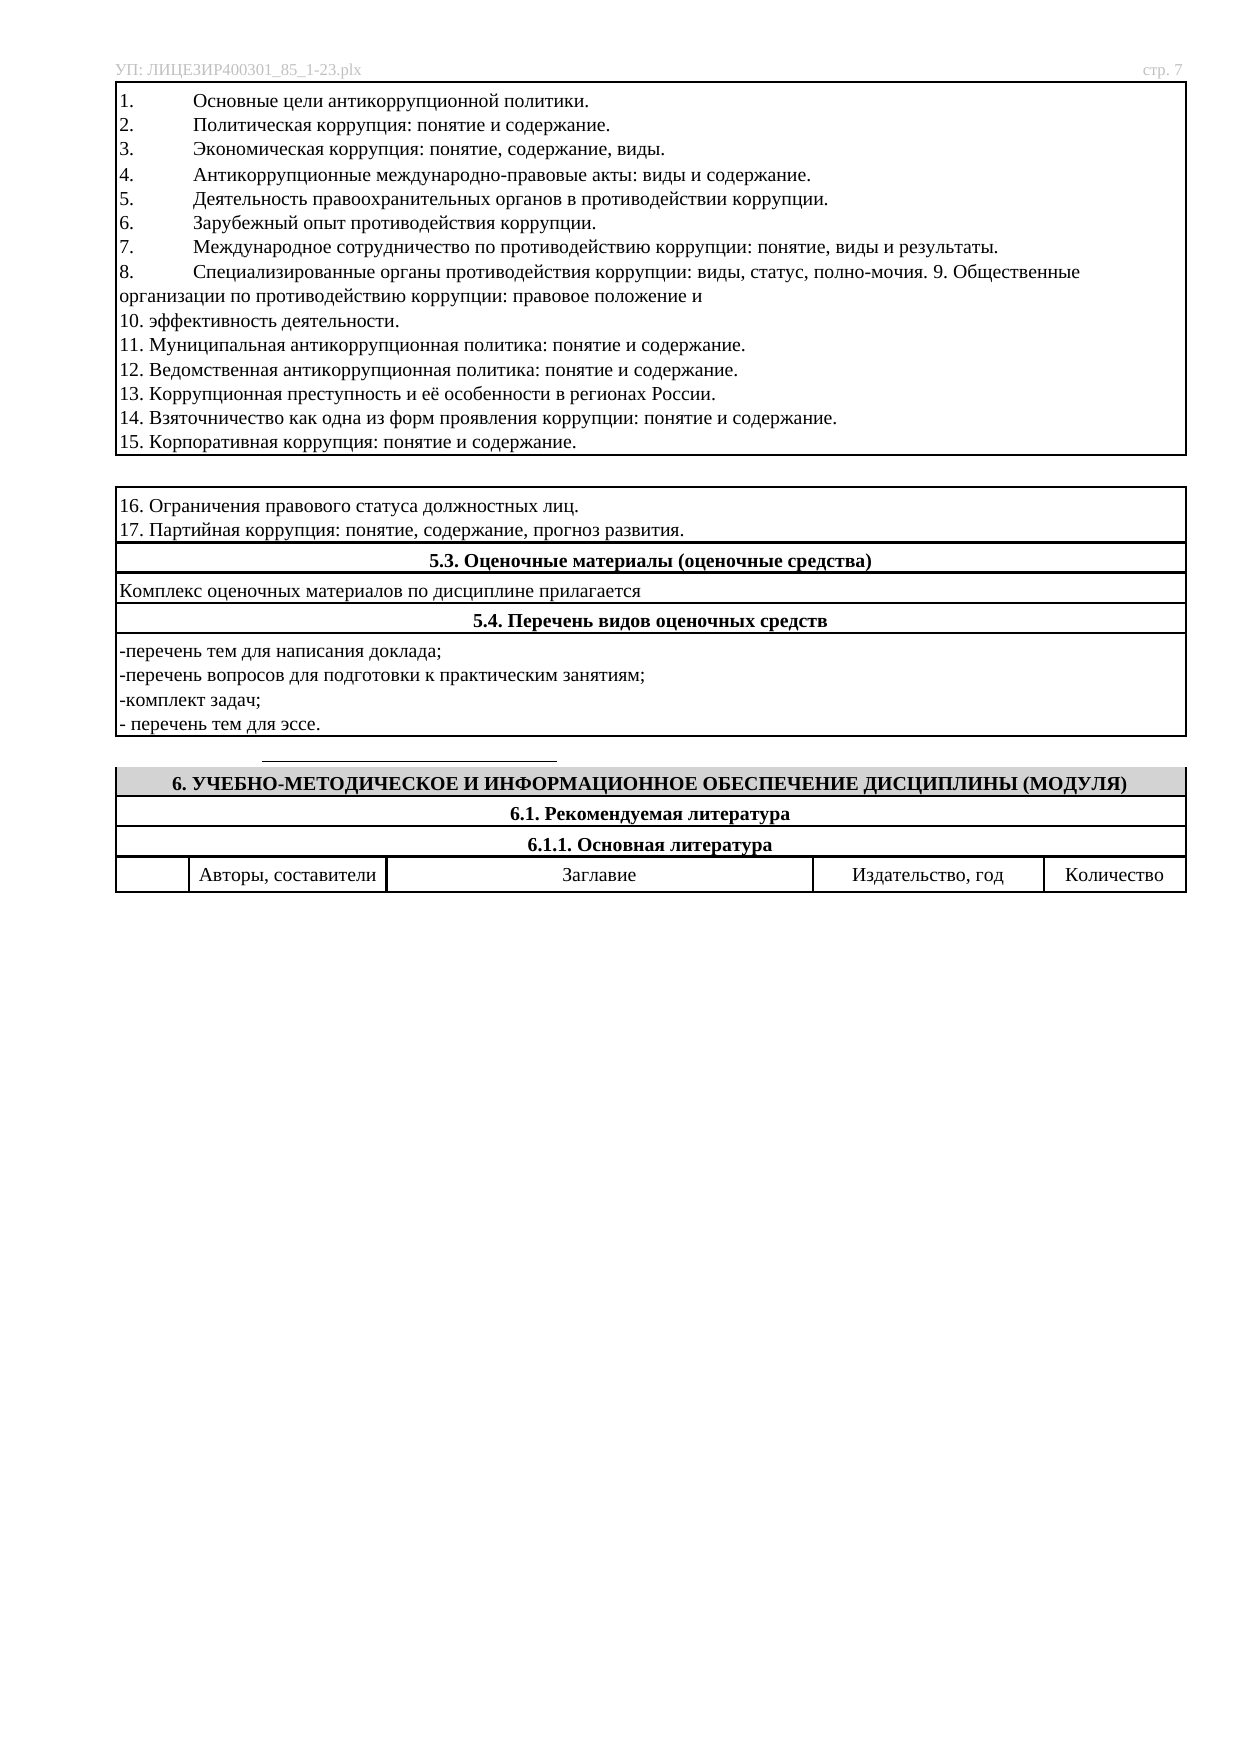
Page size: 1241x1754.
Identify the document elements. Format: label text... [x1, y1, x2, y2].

table_cell -перечень тем для написания доклада; -перечень вопросов для подготовки к практическим занятиям; -комплект задач; - перечень тем для эссе. [117, 634, 1185, 734]
table_cell Издательство, год [814, 858, 1043, 891]
table_cell Комплекс оценочных материалов по дисциплине прилагается [117, 574, 1185, 602]
table_cell 5.4. Перечень видов оценочных средств [117, 604, 1185, 632]
table_cell 6.1.1. Основная литература [117, 827, 1185, 855]
table_cell Заглавие [388, 858, 812, 891]
table_cell Авторы, составители [190, 858, 385, 891]
table_header 6. УЧЕБНО-МЕТОДИЧЕСКОЕ И ИНФОРМАЦИОННОЕ ОБЕСПЕЧЕНИЕ ДИСЦИПЛИНЫ (МОДУЛЯ) [117, 767, 1185, 795]
table_cell 5.3. Оценочные материалы (оценочные средства) [117, 544, 1185, 571]
table_cell Количество [1045, 858, 1185, 891]
table_cell [117, 858, 188, 891]
table_header Ограничения правового статуса должностных лиц. Партийная коррупция: понятие, содержание, прогноз развития. [117, 488, 1185, 541]
table_cell 6.1. Рекомендуемая литература [117, 797, 1185, 825]
table_cell Основные цели антикоррупционной политики. Политическая коррупция: понятие и содержание. Экономическая коррупция: понятие, содержание, виды. Антикоррупционные международно-правовые акты: виды и содержание. Деятельность правоохранительных органов в противодействии коррупции. Зарубежный опыт противодействия коррупции. Международное сотрудничество по противодействию коррупции: понятие, виды и результаты. Специализированные органы противодействия коррупции: виды, статус, полно-мочия. 9. Общественные организации по противодействию коррупции: правовое положение и эффективность деятельности. Муниципальная антикоррупционная политика: понятие и содержание. Ведомственная антикоррупционная политика: понятие и содержание. Коррупционная преступность и её особенности в регионах России. Взяточничество как одна из форм проявления коррупции: понятие и содержание. Корпоративная коррупция: понятие и содержание. [117, 83, 1185, 453]
